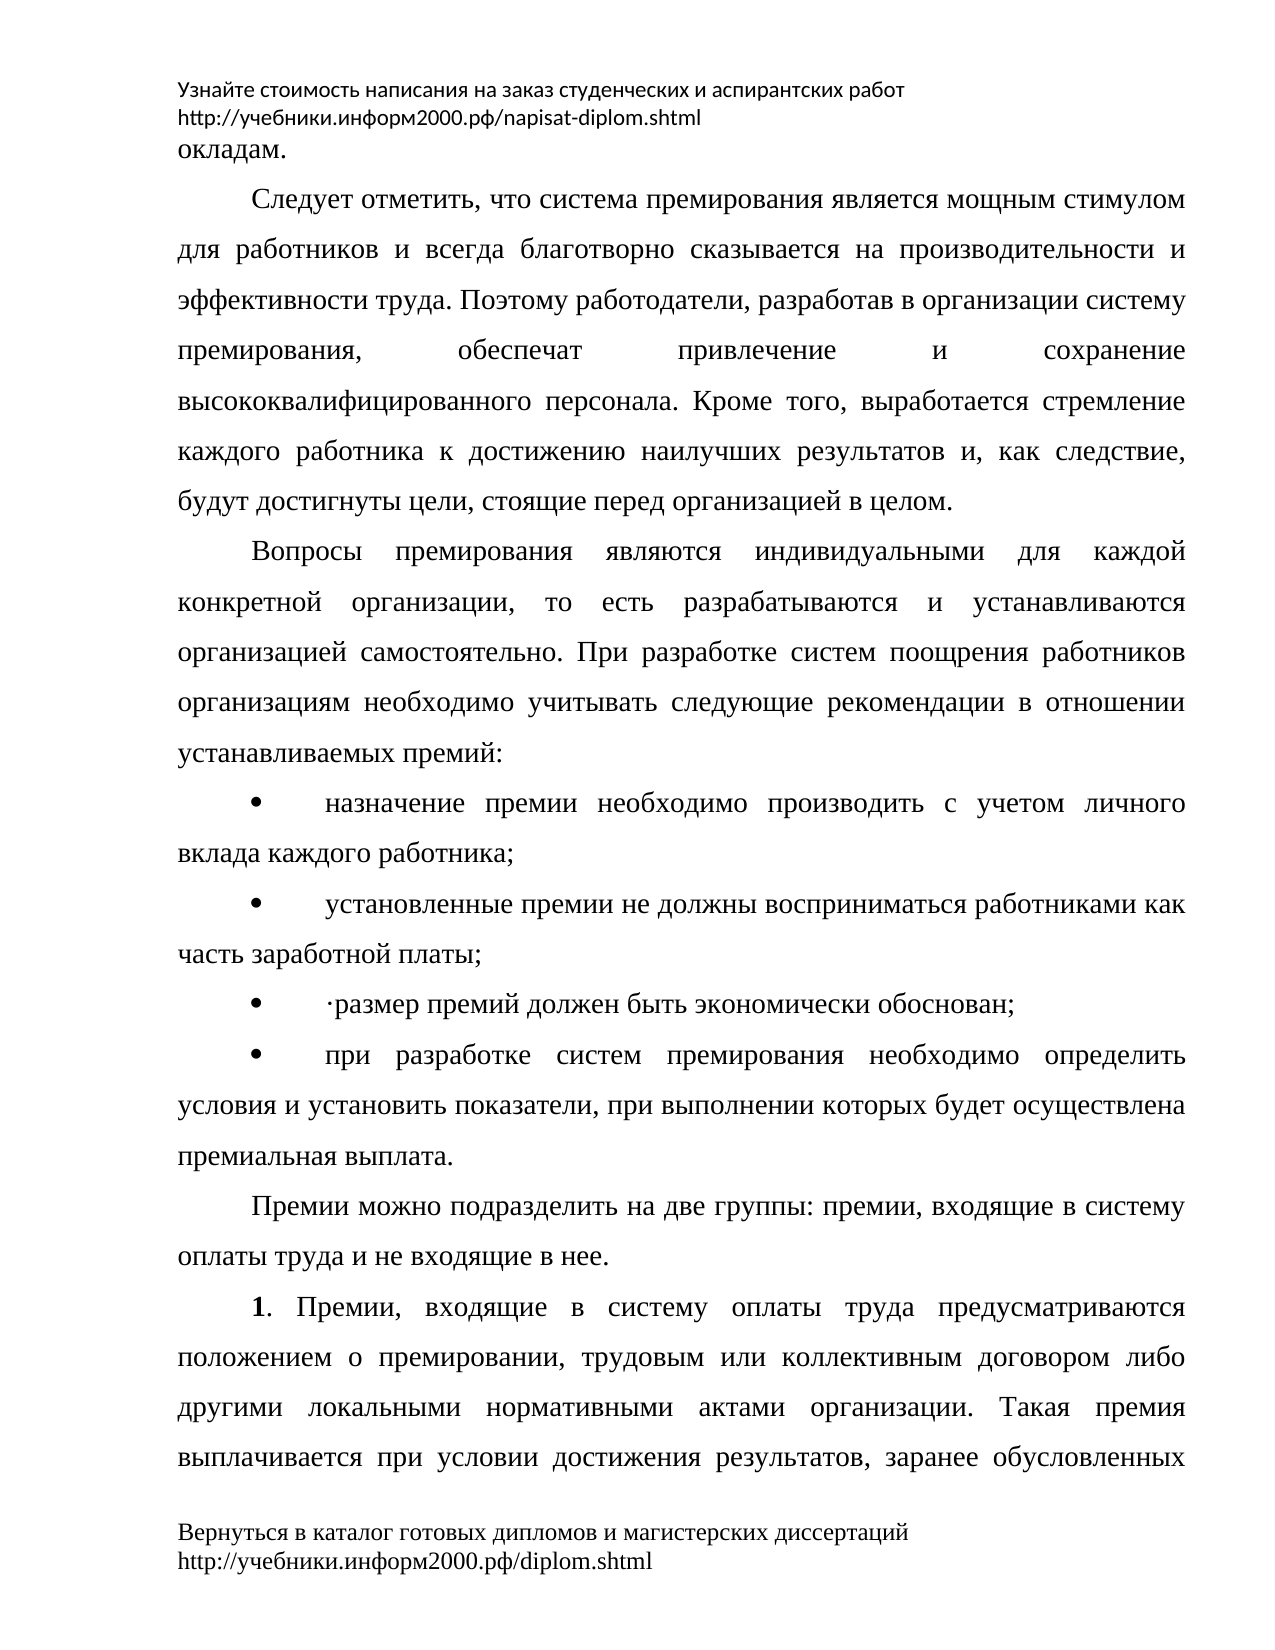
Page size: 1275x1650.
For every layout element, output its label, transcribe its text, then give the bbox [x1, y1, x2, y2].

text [177, 131, 1186, 164]
text Следует отметить, что система премирования является мощным стимулом для работников и всегда благотворно сказывается на производительности и эффективности труда. Поэтому работодатели, разработав в организации систему премирования, обеспечат привлечение и сохранение высококвалифицированного персонала. Кроме того, выработается стремление каждого работника к достижению наилучших результатов и, как следствие, будут достигнуты цели, стоящие перед организацией в целом. [177, 181, 1186, 517]
text Премии можно подразделить на две группы: премии, входящие в систему оплаты труда и не входящие в нее. [177, 1188, 1186, 1272]
text Вопросы премирования являются индивидуальными для каждой конкретной организации, то есть разрабатываются и устанавливаются организацией самостоятельно. При разработке систем поощрения работников организациям необходимо учитывать следующие рекомендации в отношении устанавливаемых премий: [177, 533, 1186, 768]
text  при разработке систем премирования необходимо определить условия и установить показатели, при выполнении которых будет осуществлена премиальная выплата. [177, 1037, 1186, 1171]
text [177, 1289, 1186, 1473]
text  ·размер премий должен быть экономически обоснован; [177, 987, 1186, 1020]
text  установленные премии не должны восприниматься работниками как часть заработной платы; [177, 886, 1186, 970]
text  назначение премии необходимо производить с учетом личного вклада каждого работника; [177, 785, 1186, 869]
